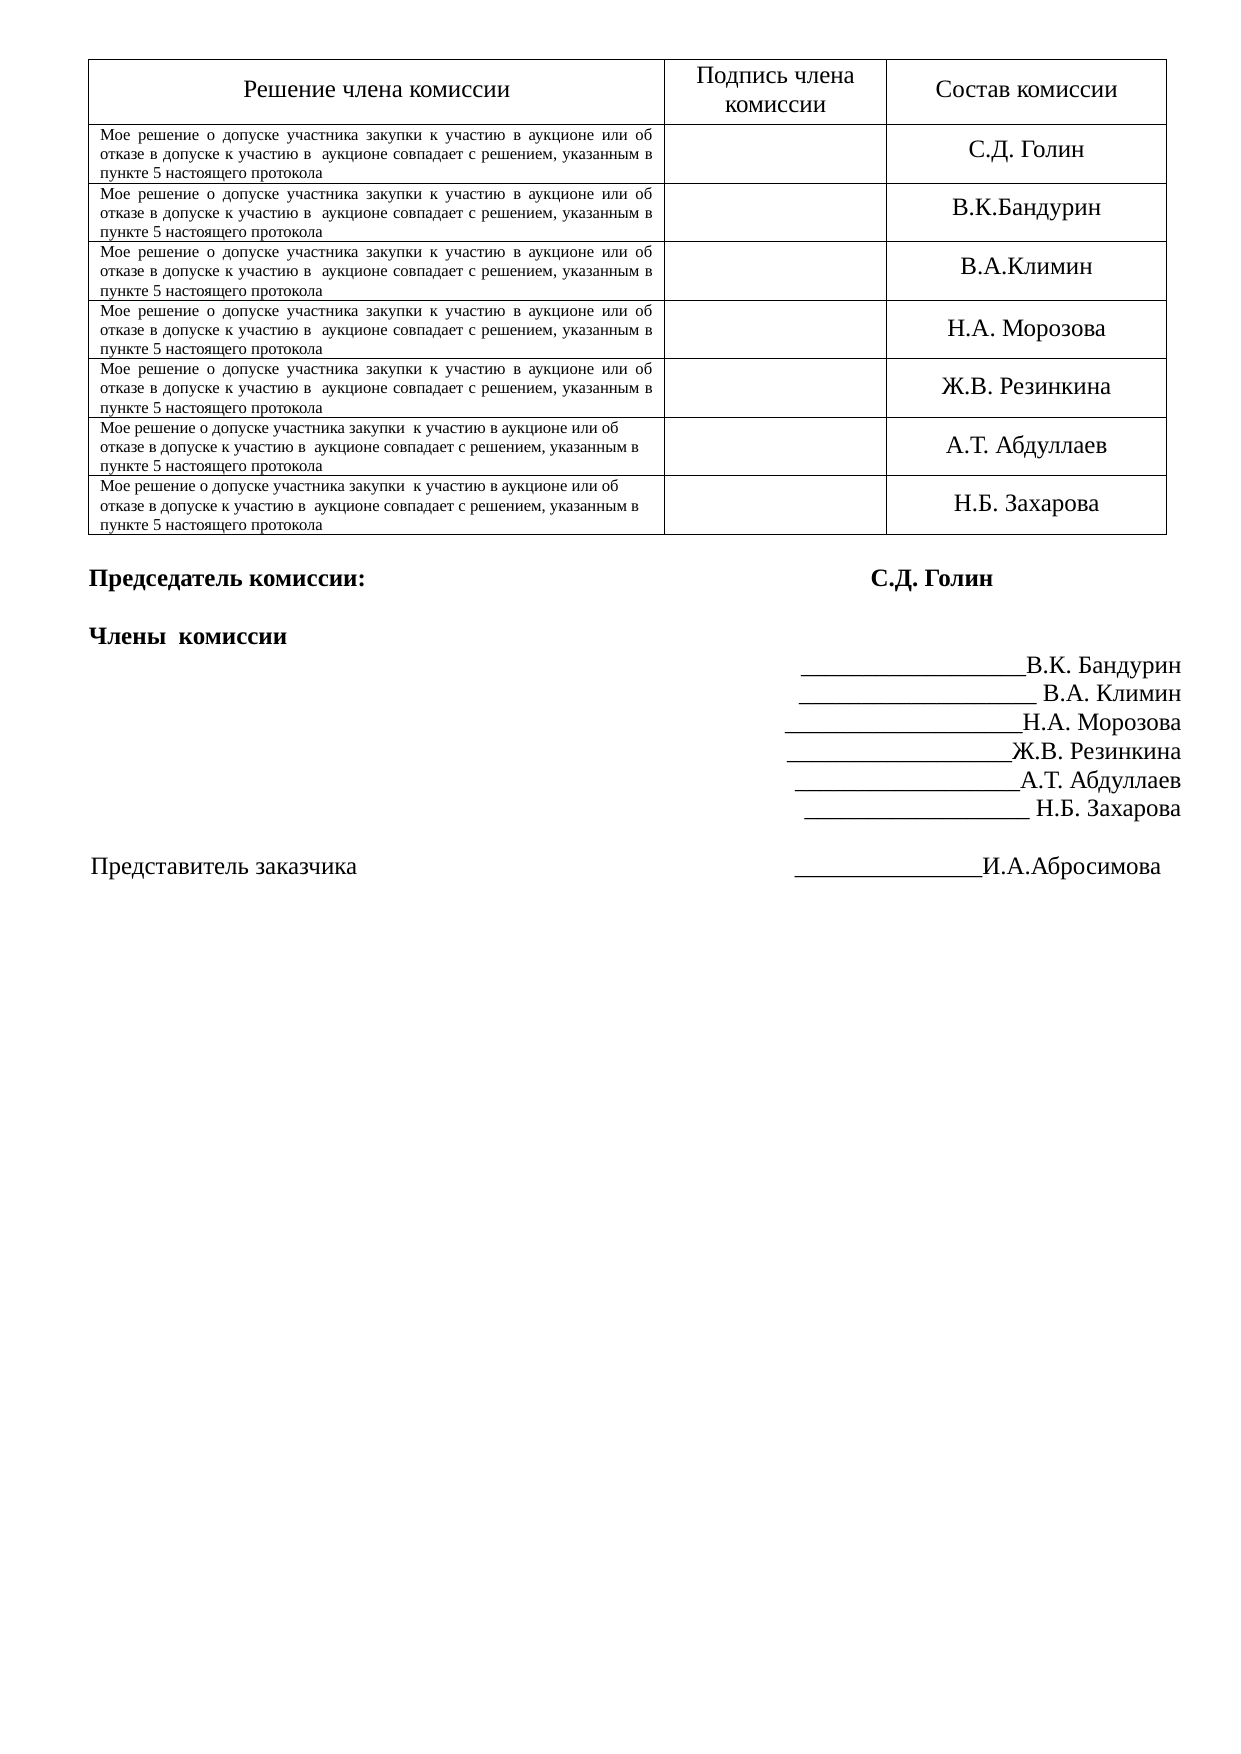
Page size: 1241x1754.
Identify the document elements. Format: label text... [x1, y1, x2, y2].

table_header Состав комиссии [887, 60, 1166, 124]
table_cell [665, 418, 886, 475]
text __________________А.Т. Абдуллаев [59, 765, 1181, 793]
table_cell [665, 301, 886, 358]
table_cell [665, 242, 886, 299]
table_cell В.К.Бандурин [887, 184, 1166, 241]
text __________________ Н.Б. Захарова [59, 793, 1181, 822]
text ___________________ В.А. Климин [59, 678, 1181, 707]
table_cell [665, 359, 886, 417]
text ___________________Н.А. Морозова [59, 707, 1181, 736]
table_cell [665, 125, 886, 182]
table_cell Мое решение о допуске участника закупки к участию в аукционе или об отказе в допуске к участию в аукционе совпадает с решением, указанным в пункте 5 настоящего протокола [89, 242, 664, 299]
table_cell А.Т. Абдуллаев [887, 418, 1166, 475]
table_cell Мое решение о допуске участника закупки к участию в аукционе или об отказе в допуске к участию в аукционе совпадает с решением, указанным в пункте 5 настоящего протокола [89, 418, 664, 475]
table_cell Мое решение о допуске участника закупки к участию в аукционе или об отказе в допуске к участию в аукционе совпадает с решением, указанным в пункте 5 настоящего протокола [89, 125, 664, 182]
text Представитель заказчика _______________И.А.Абросимова [59, 851, 1181, 880]
table_cell [665, 476, 886, 534]
table_cell Мое решение о допуске участника закупки к участию в аукционе или об отказе в допуске к участию в аукционе совпадает с решением, указанным в пункте 5 настоящего протокола [89, 476, 664, 534]
table_cell Н.Б. Захарова [887, 476, 1166, 534]
table_cell В.А.Климин [887, 242, 1166, 299]
text __________________В.К. Бандурин [59, 650, 1181, 678]
table_cell Мое решение о допуске участника закупки к участию в аукционе или об отказе в допуске к участию в аукционе совпадает с решением, указанным в пункте 5 настоящего протокола [89, 301, 664, 358]
table_cell Н.А. Морозова [887, 301, 1166, 358]
table_header Решение члена комиссии [89, 60, 664, 124]
text Председатель комиссии: С.Д. Голин [89, 563, 1181, 592]
table_cell Ж.В. Резинкина [887, 359, 1166, 417]
text Члены комиссии [89, 621, 1181, 650]
table_cell Мое решение о допуске участника закупки к участию в аукционе или об отказе в допуске к участию в аукционе совпадает с решением, указанным в пункте 5 настоящего протокола [89, 359, 664, 417]
table_cell Мое решение о допуске участника закупки к участию в аукционе или об отказе в допуске к участию в аукционе совпадает с решением, указанным в пункте 5 настоящего протокола [89, 184, 664, 241]
table_cell [665, 184, 886, 241]
text __________________Ж.В. Резинкина [59, 736, 1181, 765]
table_header Подпись члена комиссии [665, 60, 886, 124]
table_cell С.Д. Голин [887, 125, 1166, 182]
